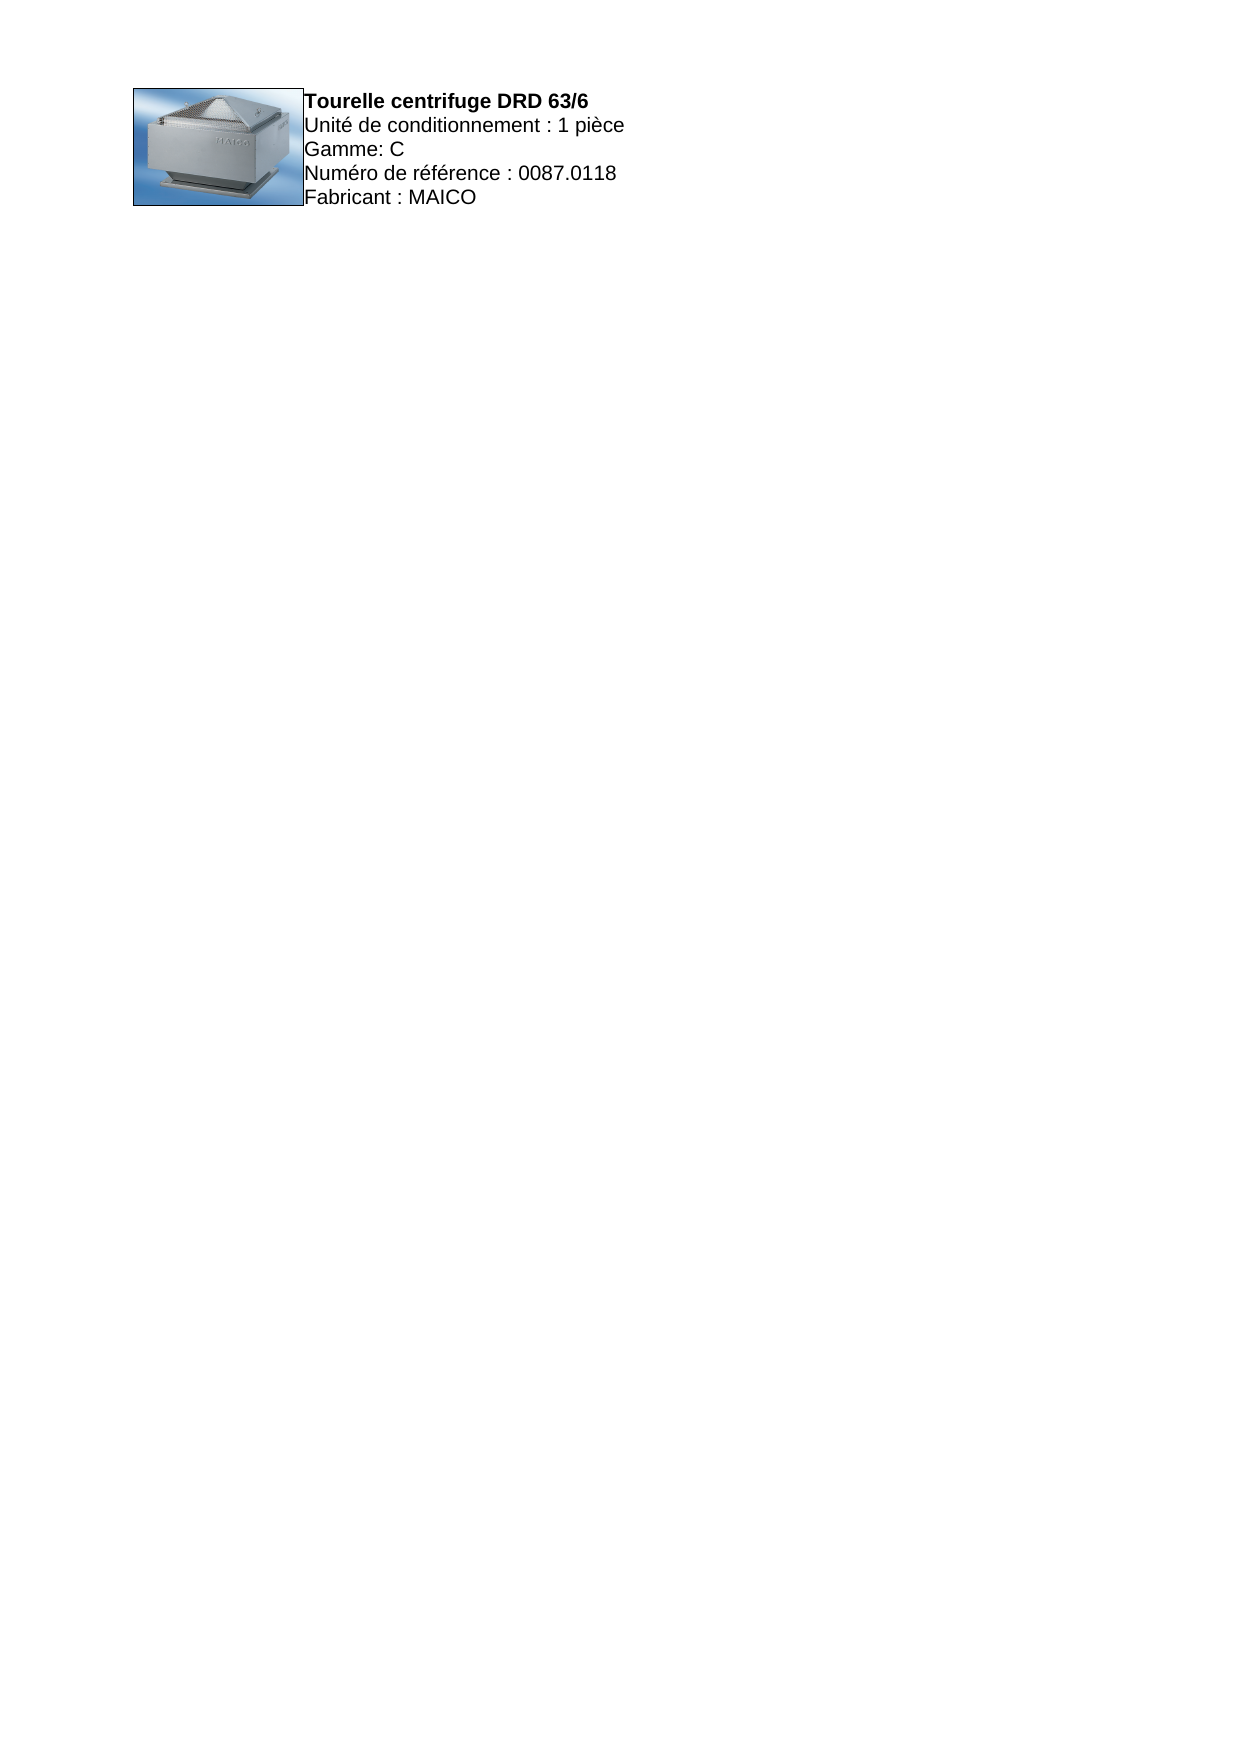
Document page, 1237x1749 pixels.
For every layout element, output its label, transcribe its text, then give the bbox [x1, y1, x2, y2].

text Tourelle centrifuge DRD 63/6Unité de conditionnement : 1 pièceGamme: C Numéro de référence : 0087.0118Fabricant : MAICO [133, 89, 1148, 208]
picture [134, 89, 303, 205]
